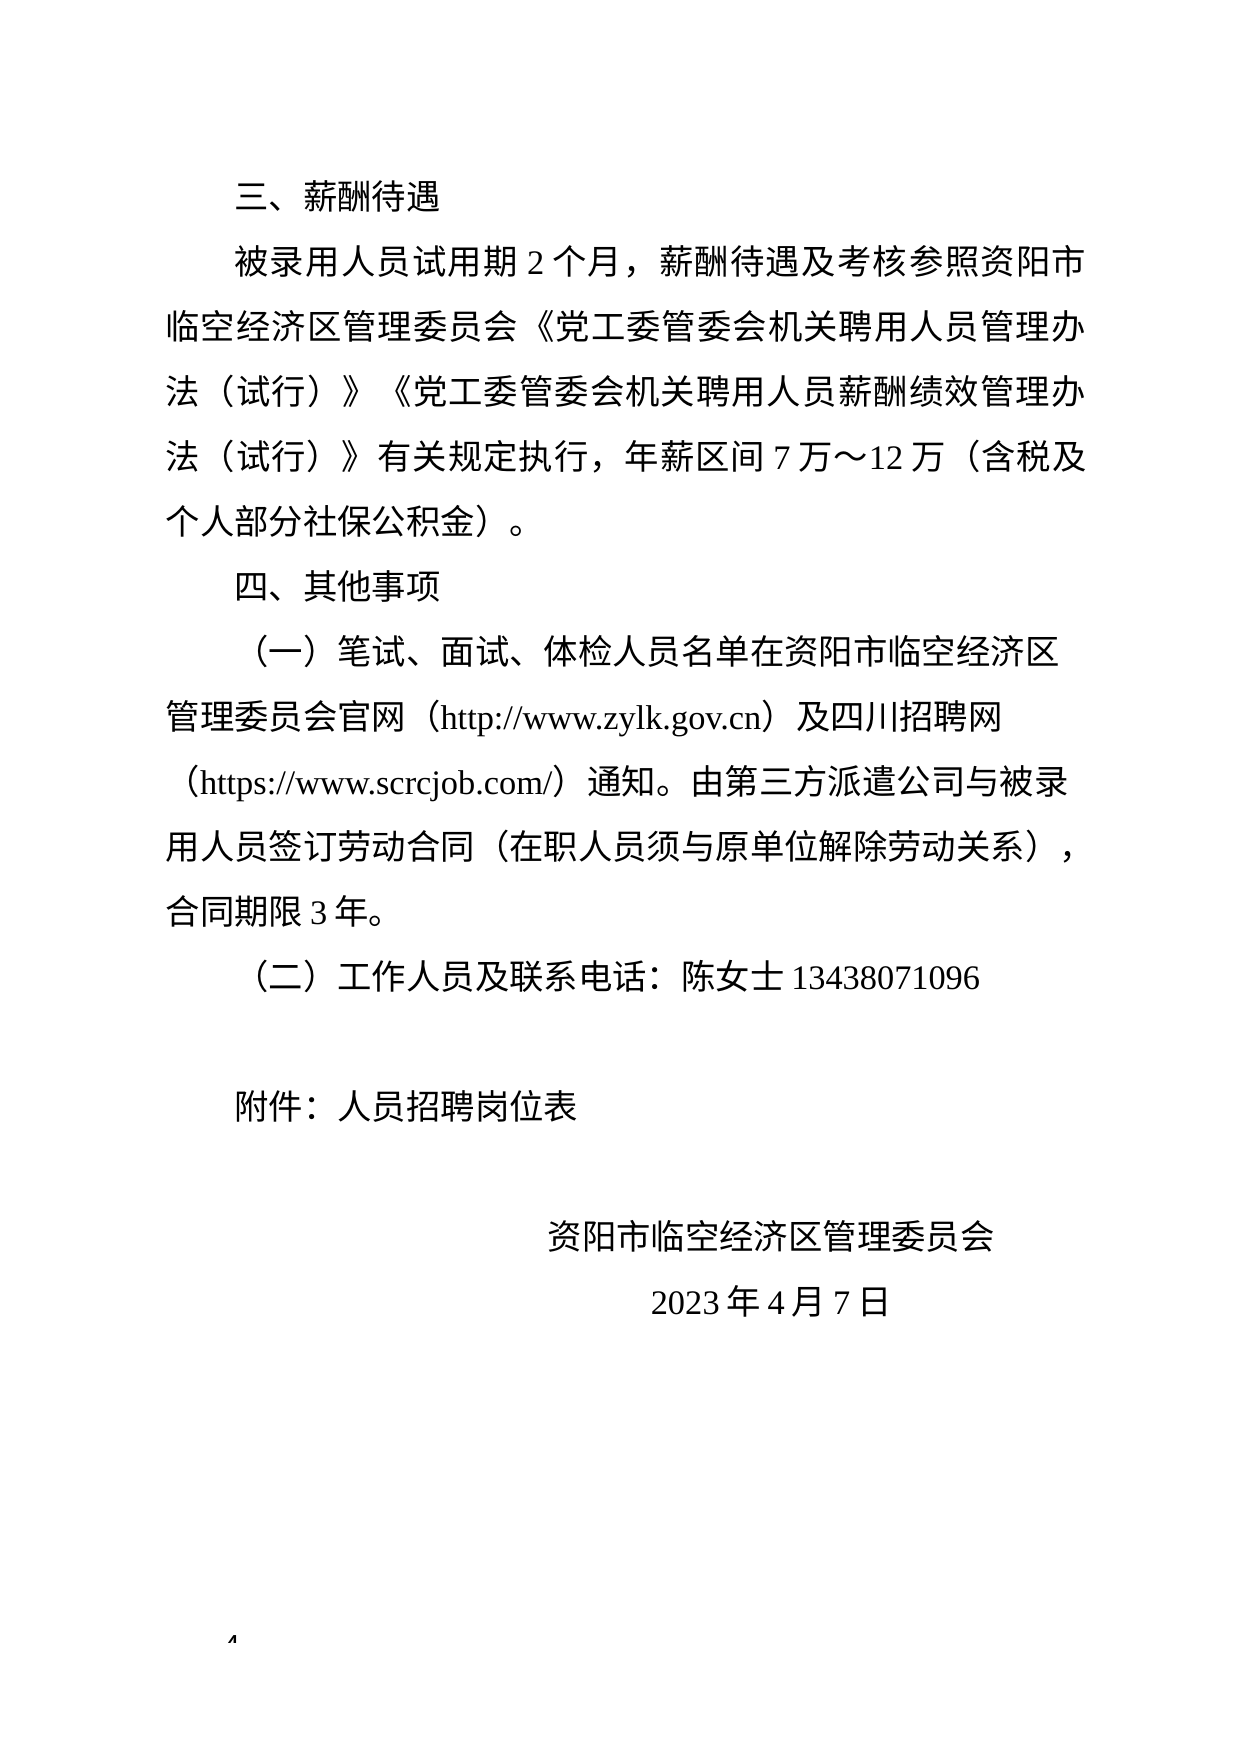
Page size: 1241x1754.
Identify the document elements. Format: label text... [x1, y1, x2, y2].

text 2023年4月7日 [165, 1267, 1087, 1332]
text 四、其他事项 [165, 552, 1087, 617]
text 附件：人员招聘岗位表 [234, 1072, 1087, 1137]
text （二）工作人员及联系电话：陈女士13438071096 [165, 942, 1087, 1007]
text 资阳市临空经济区管理委员会 [165, 1202, 1087, 1267]
text （一）笔试、面试、体检人员名单在资阳市临空经济区管理委员会官网（http://www.zylk.gov.cn）及四川招聘网（https://www.scrcjob.com/）通知。由第三方派遣公司与被录用人员签订劳动合同（在职人员须与原单位解除劳动关系），合同期限3年。 [165, 617, 1087, 942]
text 被录用人员试用期2个月，薪酬待遇及考核参照资阳市临空经济区管理委员会《党工委管委会机关聘用人员管理办法（试行）》《党工委管委会机关聘用人员薪酬绩效管理办法（试行）》有关规定执行，年薪区间7万～12万（含税及个人部分社保公积金）。 [165, 227, 1087, 552]
text 三、薪酬待遇 [165, 162, 1087, 227]
